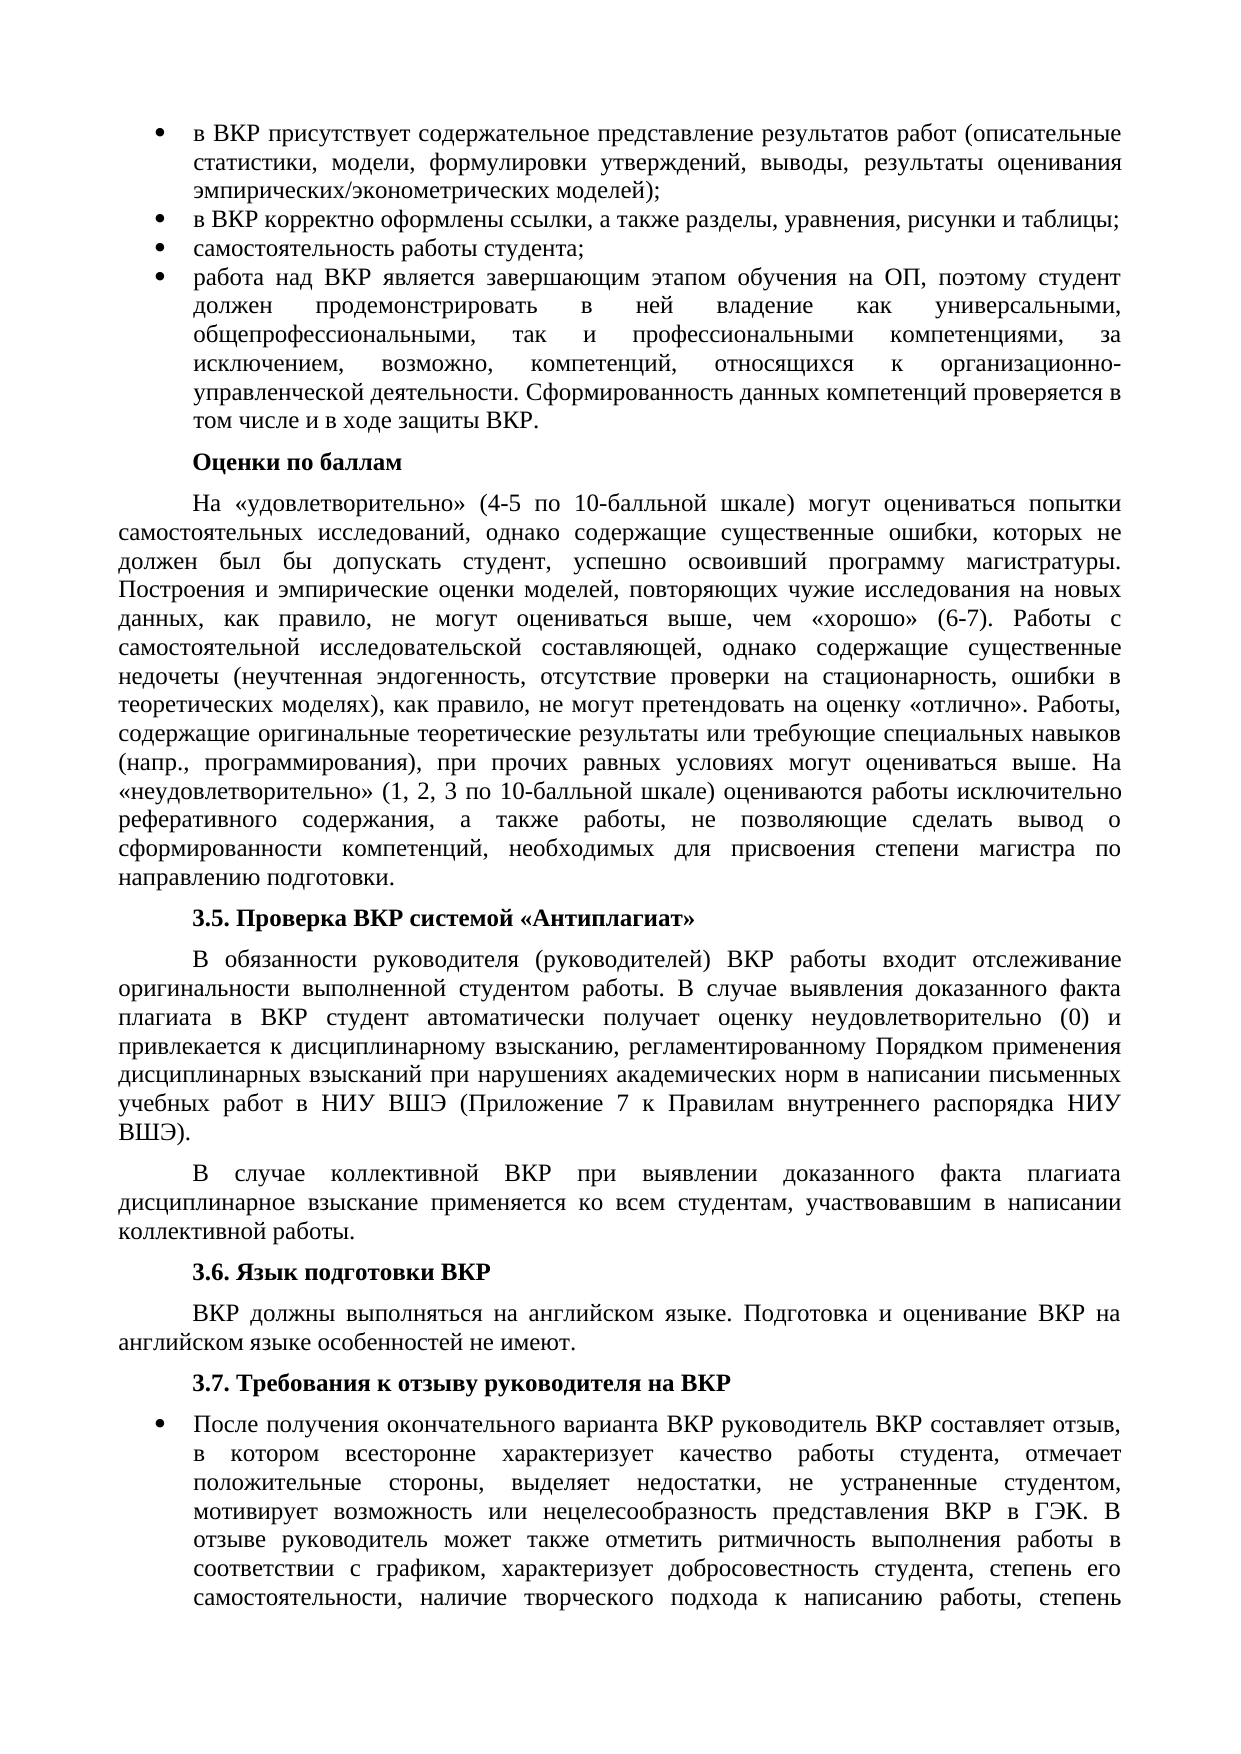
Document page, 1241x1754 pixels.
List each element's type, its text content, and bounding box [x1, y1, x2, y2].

text В случае коллективной ВКР при выявлении доказанного факта плагиата дисциплинарное взыскание применяется ко всем студентам, участвовавшим в написании коллективной работы. [118, 1158, 1122, 1244]
list в ВКР корректно оформлены ссылки, а также разделы, уравнения, рисунки и таблицы; [156, 204, 1122, 233]
subtitle 3.5. Проверка ВКР системой «Антиплагиат» [118, 903, 1122, 932]
subtitle 3.7. Требования к отзыву руководителя на ВКР [118, 1368, 1122, 1397]
list самостоятельность работы студента; [156, 233, 1122, 262]
text В обязанности руководителя (руководителей) ВКР работы входит отслеживание оригинальности выполненной студентом работы. В случае выявления доказанного факта плагиата в ВКР студент автоматически получает оценку неудовлетворительно (0) и привлекается к дисциплинарному взысканию, регламентированному Порядком применения дисциплинарных взысканий при нарушениях академических норм в написании письменных учебных работ в НИУ ВШЭ (Приложение 7 к Правилам внутреннего распорядка НИУ ВШЭ). [118, 944, 1122, 1146]
list работа над ВКР является завершающим этапом обучения на ОП, поэтому студент должен продемонстрировать в ней владение как универсальными, общепрофессиональными, так и профессиональными компетенциями, за исключением, возможно, компетенций, относящихся к организационно-управленческой деятельности. Сформированность данных компетенций проверяется в том числе и в ходе защиты ВКР. [156, 262, 1122, 434]
list в ВКР присутствует содержательное представление результатов работ (описательные статистики, модели, формулировки утверждений, выводы, результаты оценивания эмпирических/эконометрических моделей); [156, 118, 1122, 204]
text ВКР должны выполняться на английском языке. Подготовка и оценивание ВКР на английском языке особенностей не имеют. [118, 1298, 1122, 1356]
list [156, 1409, 1122, 1611]
text На «удовлетворительно» (4-5 по 10-балльной шкале) могут оцениваться попытки самостоятельных исследований, однако содержащие существенные ошибки, которых не должен был бы допускать студент, успешно освоивший программу магистратуры. Построения и эмпирические оценки моделей, повторяющих чужие исследования на новых данных, как правило, не могут оцениваться выше, чем «хорошо» (6-7). Работы с самостоятельной исследовательской составляющей, однако содержащие существенные недочеты (неучтенная эндогенность, отсутствие проверки на стационарность, ошибки в теоретических моделях), как правило, не могут претендовать на оценку «отлично». Работы, содержащие оригинальные теоретические результаты или требующие специальных навыков (напр., программирования), при прочих равных условиях могут оцениваться выше. На «неудовлетворительно» (1, 2, 3 по 10-балльной шкале) оцениваются работы исключительно реферативного содержания, а также работы, не позволяющие сделать вывод о сформированности компетенций, необходимых для присвоения степени магистра по направлению подготовки. [118, 488, 1122, 891]
subtitle 3.6. Язык подготовки ВКР [118, 1257, 1122, 1286]
text Оценки по баллам [118, 447, 1122, 476]
